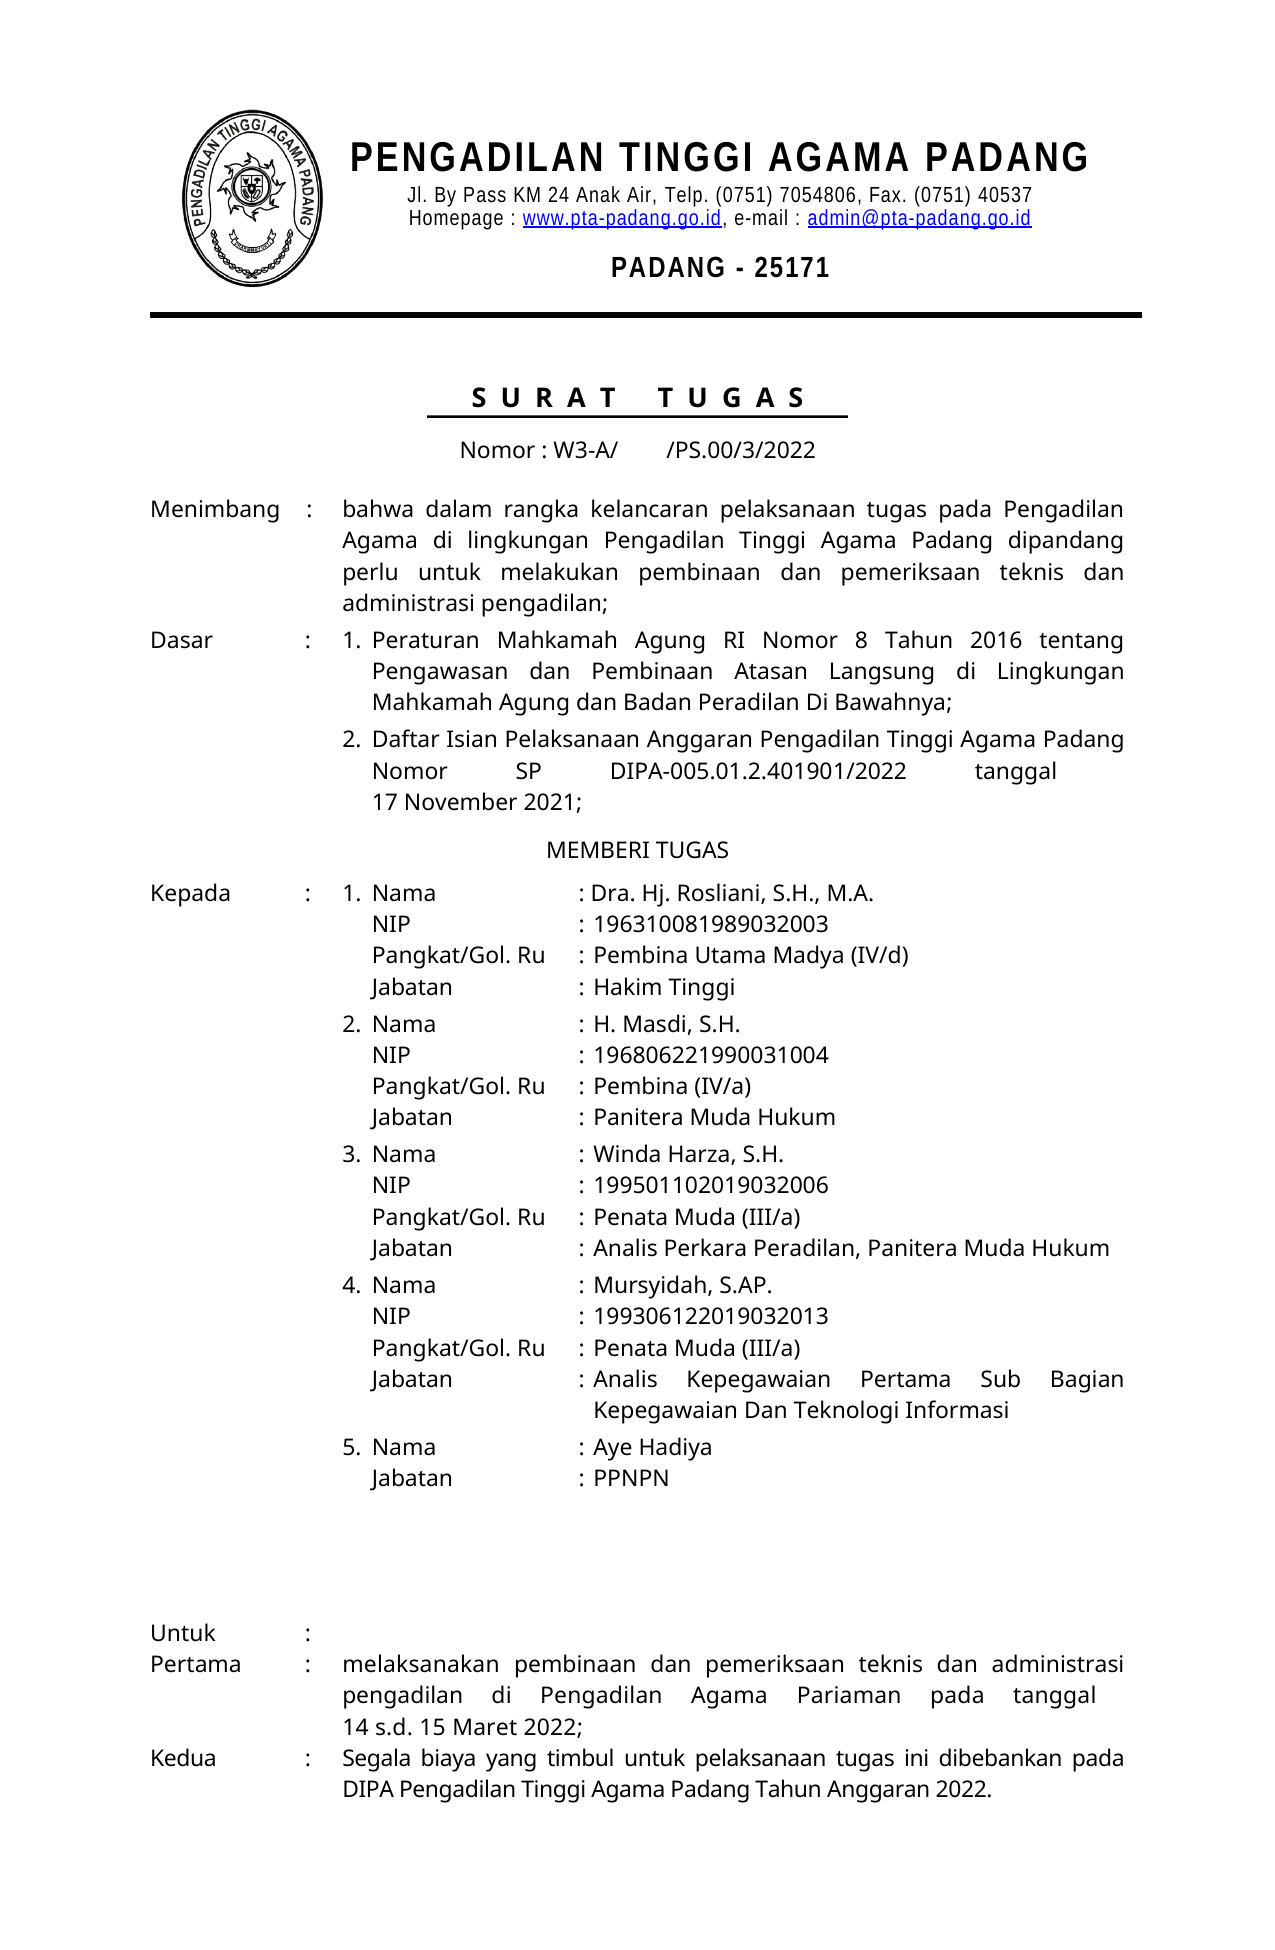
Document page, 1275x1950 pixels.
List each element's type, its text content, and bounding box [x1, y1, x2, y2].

text Kepada : 1. Nama : Dra. Hj. Rosliani, S.H., M.A. [150, 877, 1125, 908]
text Pangkat/Gol. Ru : Pembina Utama Madya (IV/d) [150, 939, 1125, 971]
text NIP : 196310081989032003 [150, 908, 1125, 939]
text Jabatan : Analis Perkara Peradilan, Panitera Muda Hukum [150, 1232, 1125, 1263]
text Pangkat/Gol. Ru : Penata Muda (III/a) [150, 1331, 1125, 1363]
picture [181, 109, 324, 288]
text Jabatan : Analis Kepegawaian Pertama Sub Bagian Kepegawaian Dan Teknologi Informasi [150, 1363, 1125, 1425]
text S U R A T T U G A S [150, 378, 1125, 415]
text Untuk : [150, 1617, 1125, 1648]
text 2. Daftar Isian Pelaksanaan Anggaran Pengadilan Tinggi Agama Padang Nomor SP DIPA-005.01.2.401901/2022 tanggal 17 November 2021; [150, 723, 1125, 817]
text Nomor : W3-A/ /PS.00/3/2022 [150, 434, 1125, 465]
text 2. Nama : H. Masdi, S.H. [150, 1007, 1125, 1039]
text NIP : 199306122019032013 [150, 1300, 1125, 1331]
text Pangkat/Gol. Ru : Penata Muda (III/a) [150, 1201, 1125, 1232]
text 5. Nama : Aye Hadiya [150, 1431, 1125, 1462]
text Jabatan : PPNPN [150, 1462, 1125, 1493]
text Jabatan : Hakim Tinggi [150, 971, 1125, 1002]
text Dasar : 1. Peraturan Mahkamah Agung RI Nomor 8 Tahun 2016 tentang Pengawasan dan Pembinaan Atasan Langsung di Lingkungan Mahkamah Agung dan Badan Peradilan Di Bawahnya; [150, 624, 1125, 718]
text Jabatan : Panitera Muda Hukum [150, 1101, 1125, 1132]
text 4. Nama : Mursyidah, S.AP. [150, 1269, 1125, 1300]
text 3. Nama : Winda Harza, S.H. [150, 1138, 1125, 1169]
text Menimbang : bahwa dalam rangka kelancaran pelaksanaan tugas pada Pengadilan Agama di lingkungan Pengadilan Tinggi Agama Padang dipandang perlu untuk melakukan pembinaan dan pemeriksaan teknis dan administrasi pengadilan; [150, 493, 1125, 618]
text NIP : 199501102019032006 [150, 1169, 1125, 1201]
text MEMBERI TUGAS [150, 834, 1125, 865]
text Kedua : Segala biaya yang timbul untuk pelaksanaan tugas ini dibebankan pada DIPA Pengadilan Tinggi Agama Padang Tahun Anggaran 2022. [150, 1742, 1125, 1804]
text Pertama : melaksanakan pembinaan dan pemeriksaan teknis dan administrasi pengadilan di Pengadilan Agama Pariaman pada tanggal 14 s.d. 15 Maret 2022; [150, 1648, 1125, 1742]
text Pangkat/Gol. Ru : Pembina (IV/a) [150, 1070, 1125, 1101]
text NIP : 196806221990031004 [150, 1039, 1125, 1070]
